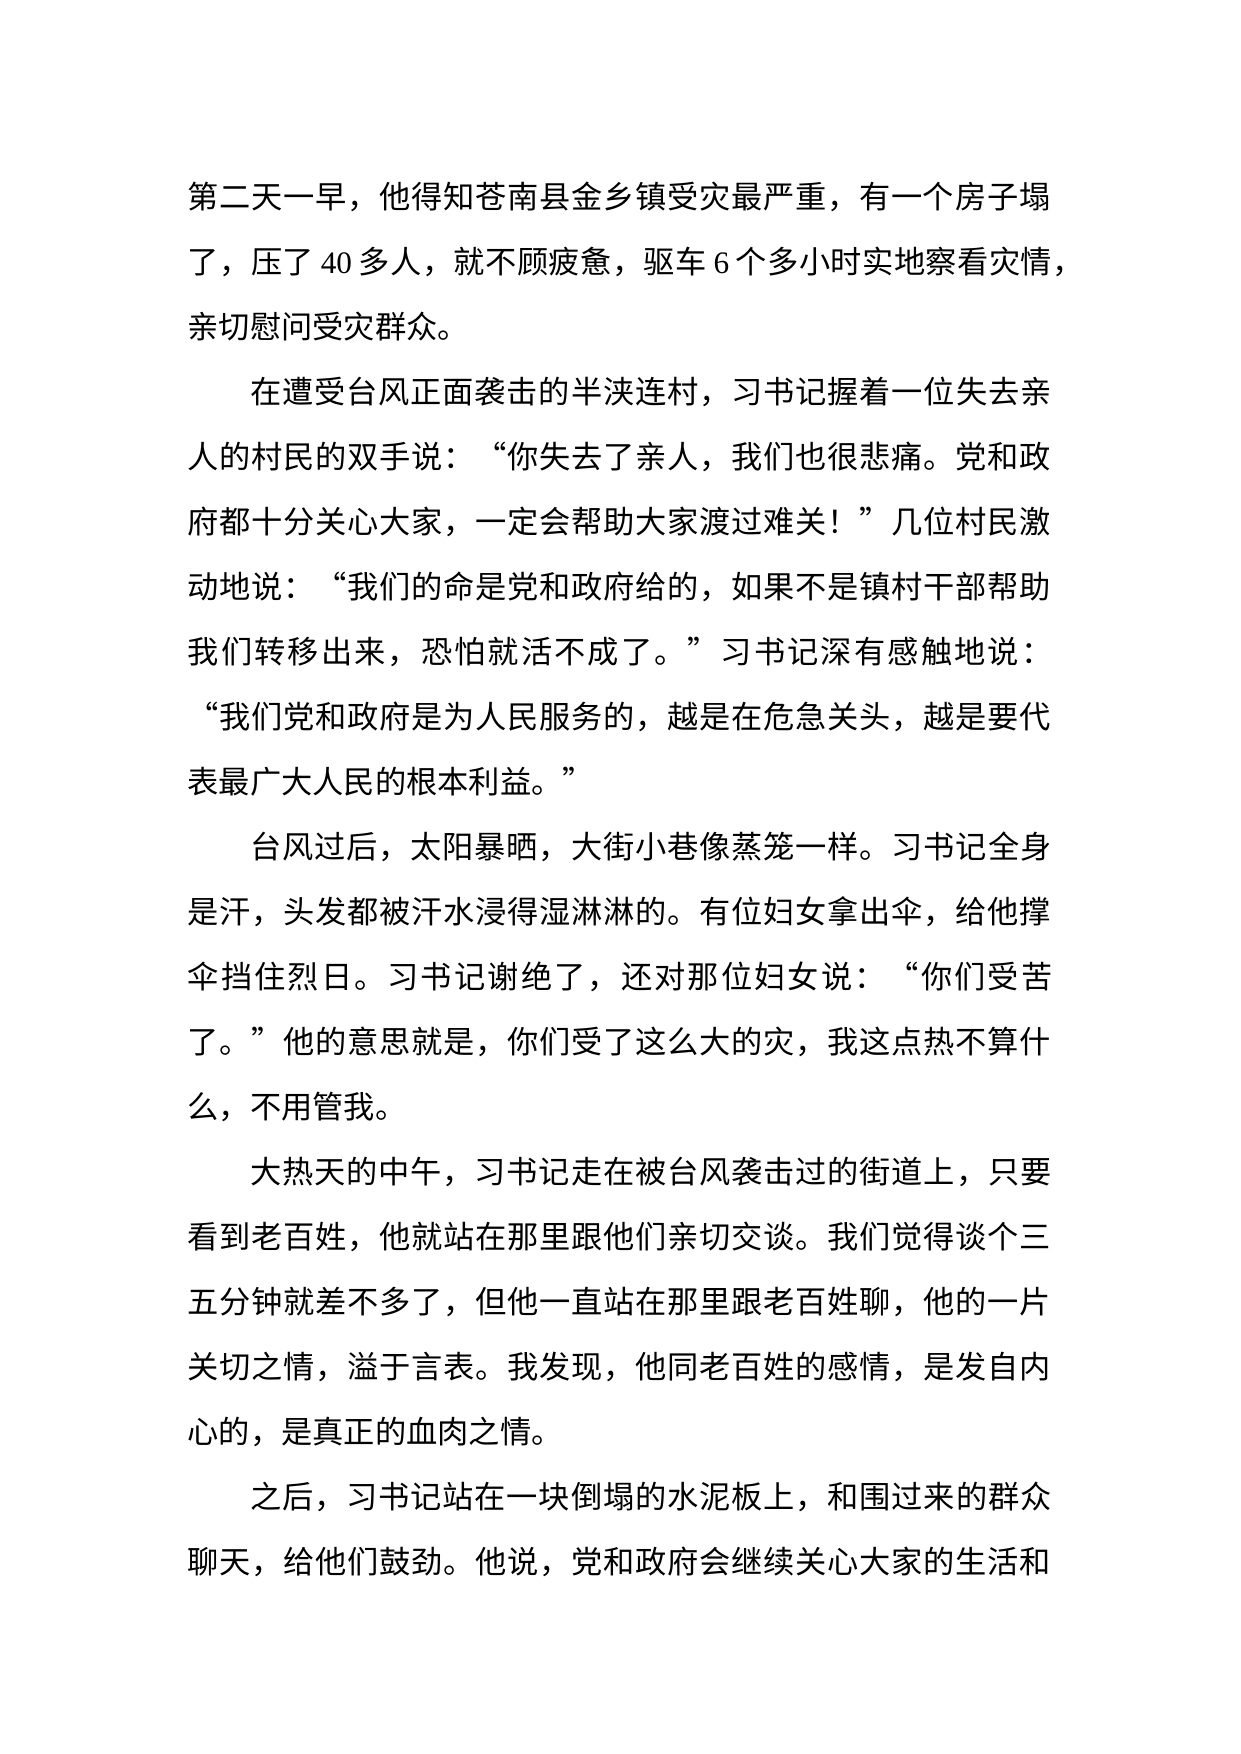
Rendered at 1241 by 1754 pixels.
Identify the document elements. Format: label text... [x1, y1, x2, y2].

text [187, 1462, 1053, 1592]
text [187, 162, 1053, 357]
text 台风过后，太阳暴晒，大街小巷像蒸笼一样。习书记全身是汗，头发都被汗水浸得湿淋淋的。有位妇女拿出伞，给他撑伞挡住烈日。习书记谢绝了，还对那位妇女说：“你们受苦了。”他的意思就是，你们受了这么大的灾，我这点热不算什么，不用管我。 [187, 812, 1053, 1137]
text 在遭受台风正面袭击的半浃连村，习书记握着一位失去亲人的村民的双手说：“你失去了亲人，我们也很悲痛。党和政府都十分关心大家，一定会帮助大家渡过难关！”几位村民激动地说：“我们的命是党和政府给的，如果不是镇村干部帮助我们转移出来，恐怕就活不成了。”习书记深有感触地说：“我们党和政府是为人民服务的，越是在危急关头，越是要代表最广大人民的根本利益。” [187, 357, 1053, 812]
text 大热天的中午，习书记走在被台风袭击过的街道上，只要看到老百姓，他就站在那里跟他们亲切交谈。我们觉得谈个三五分钟就差不多了，但他一直站在那里跟老百姓聊，他的一片关切之情，溢于言表。我发现，他同老百姓的感情，是发自内心的，是真正的血肉之情。 [187, 1137, 1053, 1462]
